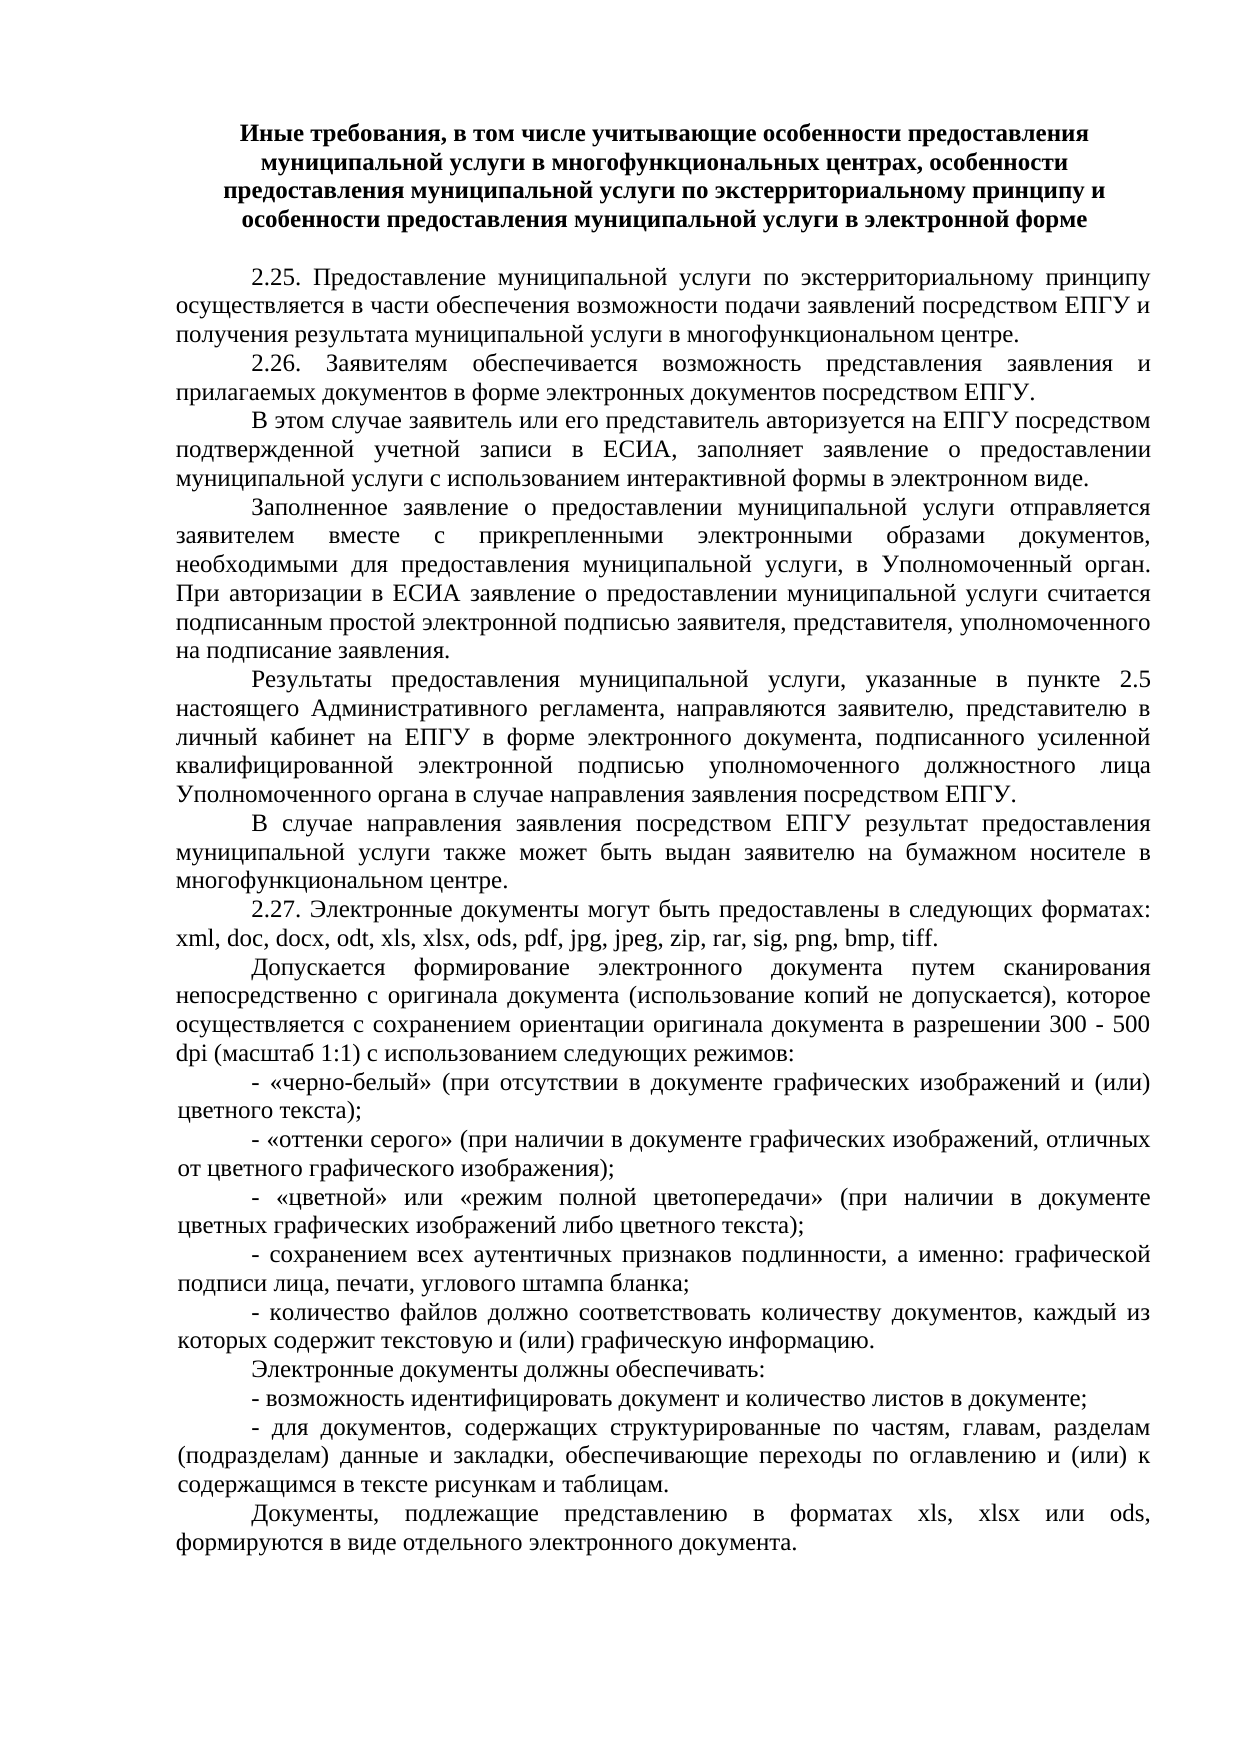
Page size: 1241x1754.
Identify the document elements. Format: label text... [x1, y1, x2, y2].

text 2.26. Заявителям обеспечивается возможность представления заявления и прилагаемых документов в форме электронных документов посредством ЕПГУ. [176, 348, 1152, 406]
text Электронные документы должны обеспечивать: [177, 1354, 1152, 1383]
text - «цветной» или «режим полной цветопередачи» (при наличии в документе цветных графических изображений либо цветного текста); [177, 1182, 1152, 1239]
text В случае направления заявления посредством ЕПГУ результат предоставления муниципальной услуги также может быть выдан заявителю на бумажном носителе в многофункциональном центре. [176, 808, 1152, 894]
text Иные требования, в том числе учитывающие особенности предоставления муниципальной услуги в многофункциональных центрах, особенности предоставления муниципальной услуги по экстерриториальному принципу и особенности предоставления муниципальной услуги в электронной форме [177, 118, 1152, 233]
text 2.27. Электронные документы могут быть предоставлены в следующих форматах: xml, doc, docx, odt, xls, xlsx, ods, pdf, jpg, jpeg, zip, rar, sig, png, bmp, tiff. [176, 894, 1152, 952]
text Заполненное заявление о предоставлении муниципальной услуги отправляется заявителем вместе с прикрепленными электронными образами документов, необходимыми для предоставления муниципальной услуги, в Уполномоченный орган. При авторизации в ЕСИА заявление о предоставлении муниципальной услуги считается подписанным простой электронной подписью заявителя, представителя, уполномоченного на подписание заявления. [176, 492, 1152, 664]
text - количество файлов должно соответствовать количеству документов, каждый из которых содержит текстовую и (или) графическую информацию. [177, 1297, 1152, 1354]
text - «черно-белый» (при отсутствии в документе графических изображений и (или) цветного текста); [177, 1067, 1152, 1124]
text 2.25. Предоставление муниципальной услуги по экстерриториальному принципу осуществляется в части обеспечения возможности подачи заявлений посредством ЕПГУ и получения результата муниципальной услуги в многофункциональном центре. [176, 262, 1152, 348]
text - «оттенки серого» (при наличии в документе графических изображений, отличных от цветного графического изображения); [177, 1124, 1152, 1182]
text Допускается формирование электронного документа путем сканирования непосредственно с оригинала документа (использование копий не допускается), которое осуществляется с сохранением ориентации оригинала документа в разрешении 300 - 500 dpi (масштаб 1:1) с использованием следующих режимов: [176, 952, 1152, 1067]
text - для документов, содержащих структурированные по частям, главам, разделам (подразделам) данные и закладки, обеспечивающие переходы по оглавлению и (или) к содержащимся в тексте рисункам и таблицам. [177, 1412, 1152, 1498]
text - сохранением всех аутентичных признаков подлинности, а именно: графической подписи лица, печати, углового штампа бланка; [177, 1239, 1152, 1297]
text Документы, подлежащие представлению в форматах xls, xlsx или ods, формируются в виде отдельного электронного документа. [176, 1498, 1152, 1556]
text Результаты предоставления муниципальной услуги, указанные в пункте 2.5 настоящего Административного регламента, направляются заявителю, представителю в личный кабинет на ЕПГУ в форме электронного документа, подписанного усиленной квалифицированной электронной подписью уполномоченного должностного лица Уполномоченного органа в случае направления заявления посредством ЕПГУ. [176, 664, 1152, 808]
text В этом случае заявитель или его представитель авторизуется на ЕПГУ посредством подтвержденной учетной записи в ЕСИА, заполняет заявление о предоставлении муниципальной услуги с использованием интерактивной формы в электронном виде. [176, 406, 1152, 492]
text - возможность идентифицировать документ и количество листов в документе; [177, 1383, 1152, 1412]
